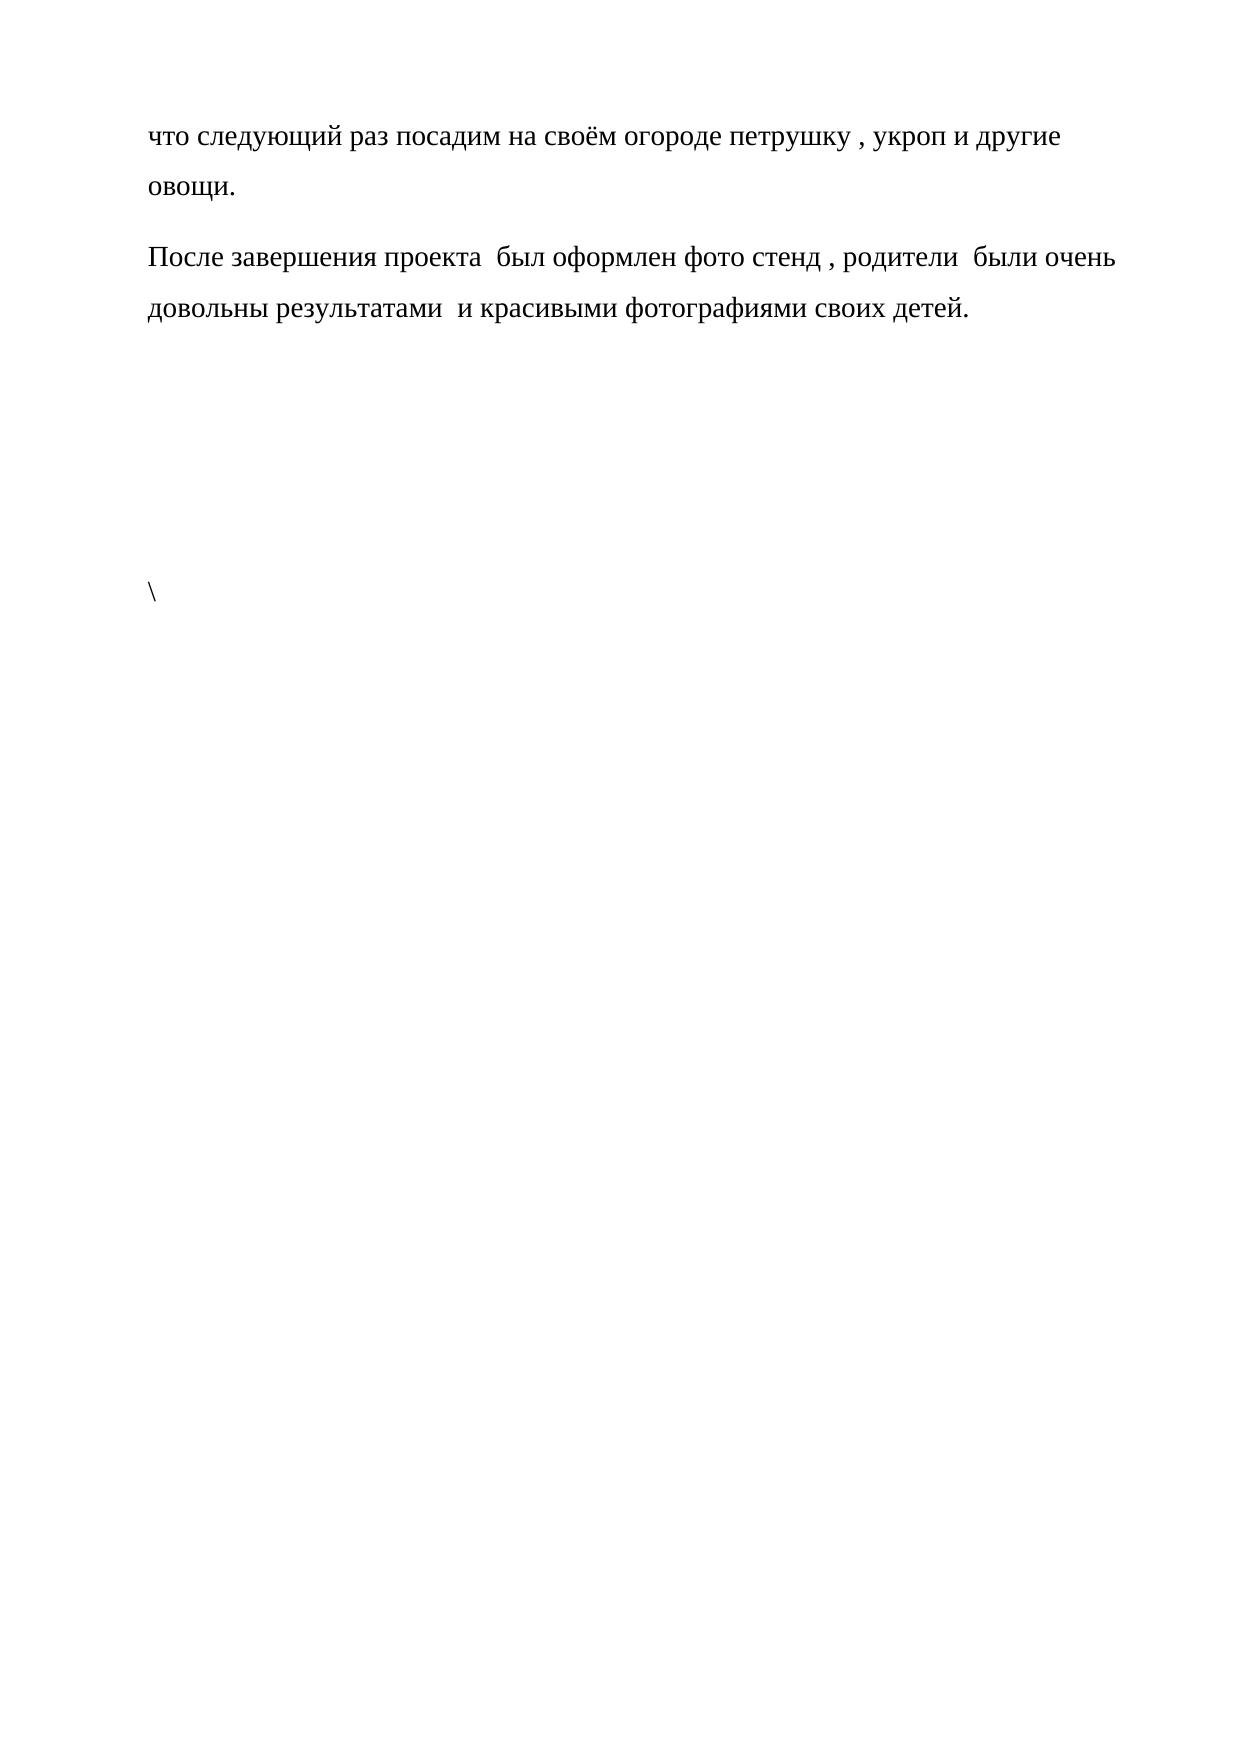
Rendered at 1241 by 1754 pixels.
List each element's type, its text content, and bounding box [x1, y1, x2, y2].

text \ [148, 574, 1122, 608]
text После завершения проекта был оформлен фото стенд , родители были очень довольны результатами и красивыми фотографиями своих детей. [148, 239, 1122, 323]
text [148, 118, 1122, 202]
